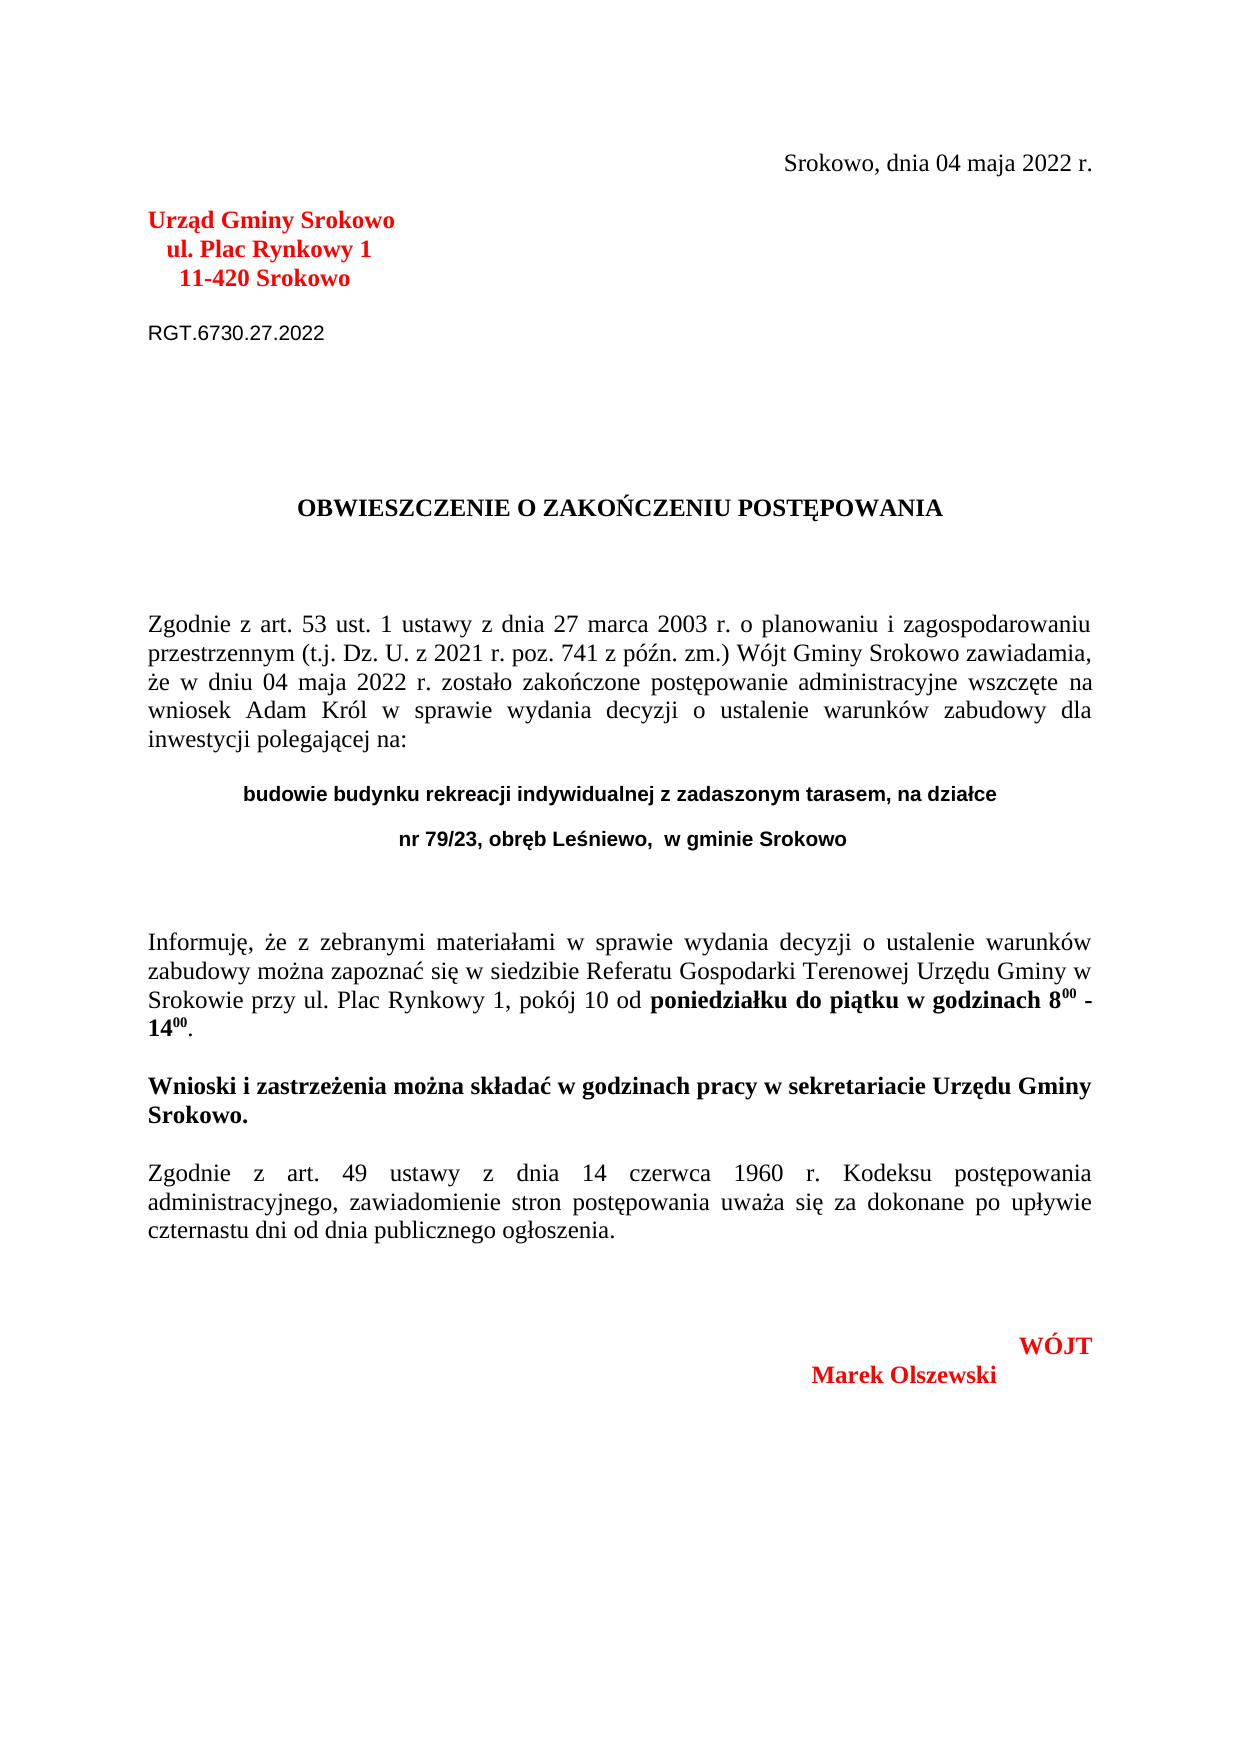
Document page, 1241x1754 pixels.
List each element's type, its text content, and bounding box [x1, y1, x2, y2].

text nr 79/23, obręb Leśniewo, w gminie Srokowo [148, 826, 1093, 850]
text OBWIESZCZENIE O ZAKOŃCZENIU POSTĘPOWANIA [148, 493, 1093, 522]
text Srokowo, dnia 04 maja 2022 r. [148, 148, 1093, 176]
text Wnioski i zastrzeżenia można składać w godzinach pracy w sekretariacie Urzędu Gminy Srokowo. [148, 1071, 1093, 1129]
text Zgodnie z art. 49 ustawy z dnia 14 czerwca 1960 r. Kodeksu postępowania administracyjnego, zawiadomienie stron postępowania uważa się za dokonane po upływie czternastu dni od dnia publicznego ogłoszenia. [148, 1158, 1093, 1244]
text WÓJT Marek Olszewski [811, 1331, 1093, 1389]
text Informuję, że z zebranymi materiałami w sprawie wydania decyzji o ustalenie warunków zabudowy można zapoznać się w siedzibie Referatu Gospodarki Terenowej Urzędu Gminy w Srokowie przy ul. Plac Rynkowy 1, pokój 10 od poniedziałku do piątku w godzinach 800 - 1400. [148, 927, 1093, 1042]
text budowie budynku rekreacji indywidualnej z zadaszonym tarasem, na działce [148, 782, 1093, 806]
text RGT.6730.27.2022 [148, 321, 1093, 345]
text Urząd Gminy Srokowo ul. Plac Rynkowy 1 11-420 Srokowo [148, 206, 1093, 292]
text Zgodnie z art. 53 ust. 1 ustawy z dnia 27 marca 2003 r. o planowaniu i zagospodarowaniu przestrzennym (t.j. Dz. U. z 2021 r. poz. 741 z późn. zm.) Wójt Gminy Srokowo zawiadamia, że w dniu 04 maja 2022 r. zostało zakończone postępowanie administracyjne wszczęte na wniosek Adam Król w sprawie wydania decyzji o ustalenie warunków zabudowy dla inwestycji polegającej na: [148, 609, 1093, 753]
